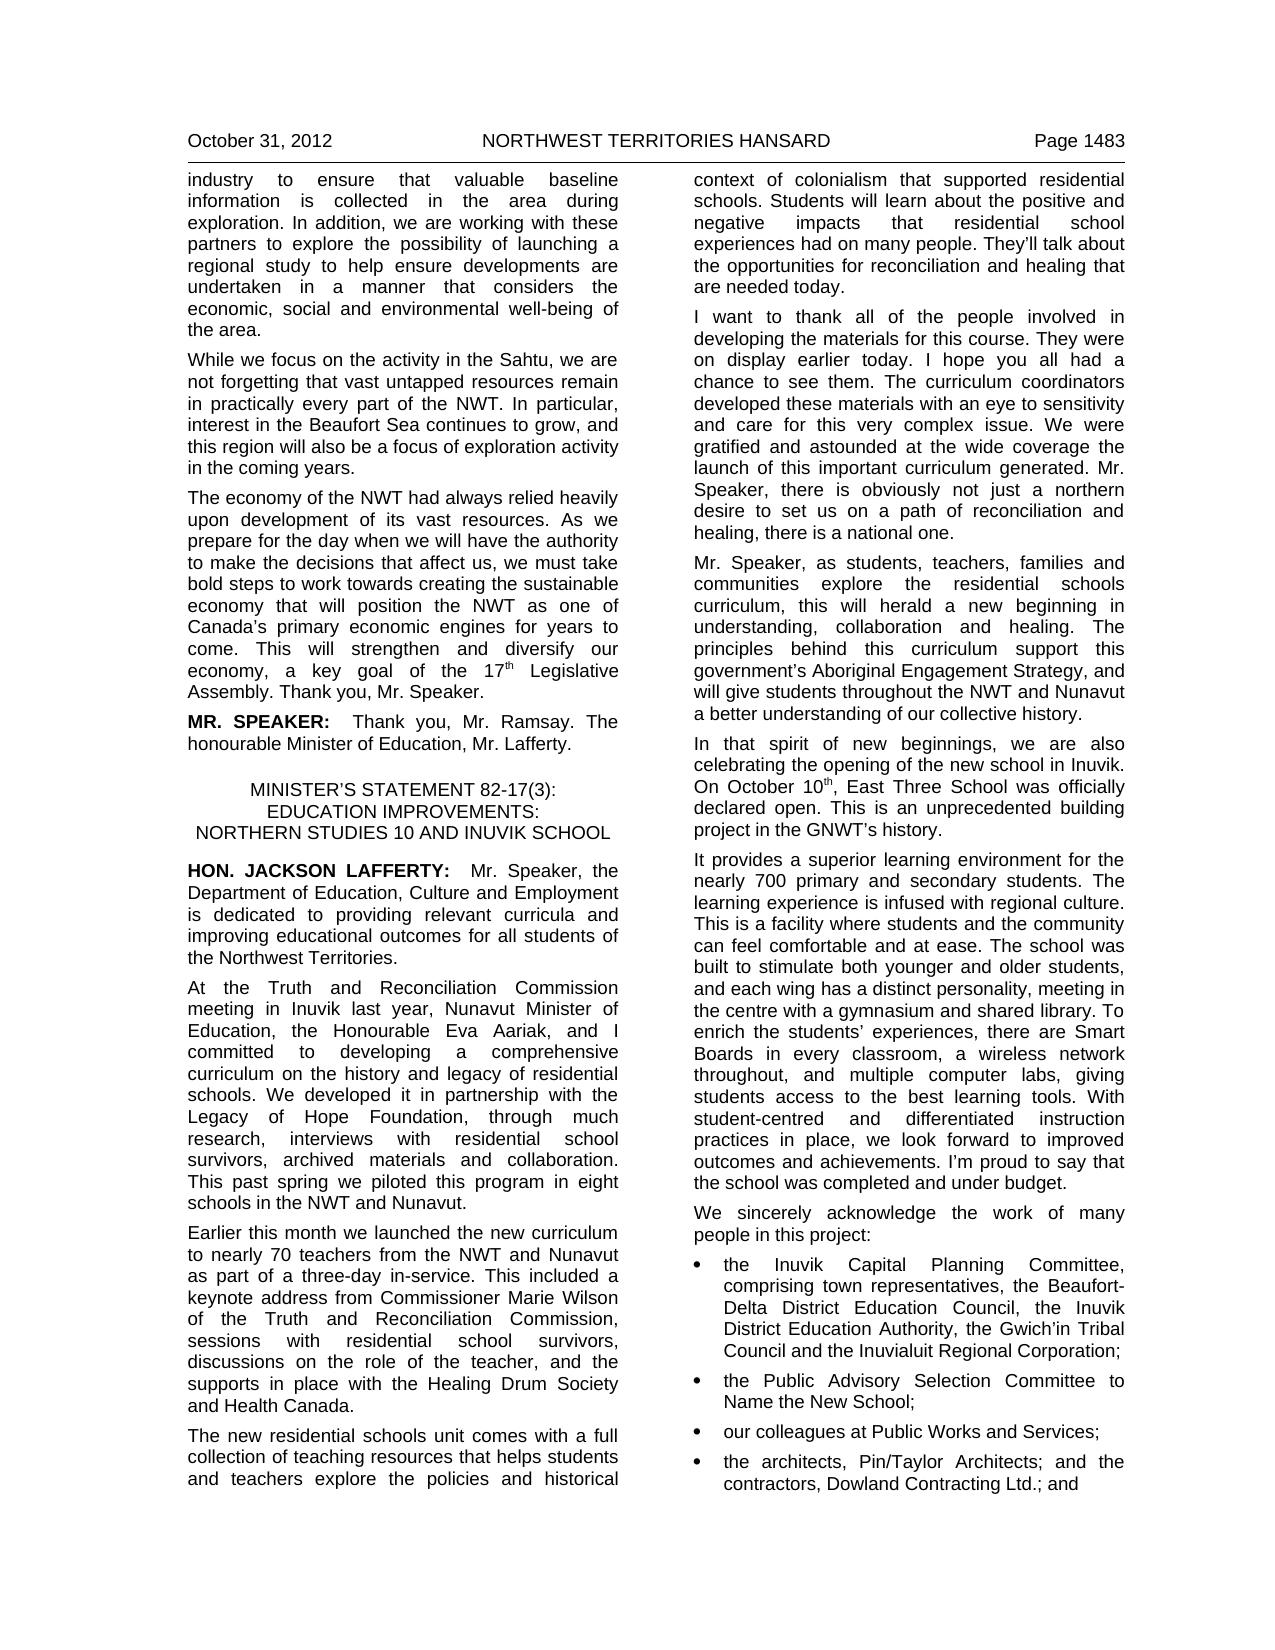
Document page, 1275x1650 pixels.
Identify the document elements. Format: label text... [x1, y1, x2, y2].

text The new residential schools unit comes with a full collection of teaching resources that helps students and teachers explore the policies and historical context of colonialism that supported residential schools. Students will learn about the positive and negative impacts that residential school experiences had on many people. They’ll talk about the opportunities for reconciliation and healing that are needed today. [187, 1424, 619, 1489]
subtitle MINISTER’S STATEMENT 82-17(3): EDUCATION IMPROVEMENTS: NORTHERN STUDIES 10 AND INUVIK SCHOOL [187, 779, 619, 844]
text The new residential schools unit comes with a full collection of teaching resources that helps students and teachers explore the policies and historical context of colonialism that supported residential schools. Students will learn about the positive and negative impacts that residential school experiences had on many people. They’ll talk about the opportunities for reconciliation and healing that are needed today. [694, 168, 1125, 298]
list the Inuvik Capital Planning Committee, comprising town representatives, the Beaufort-Delta District Education Council, the Inuvik District Education Authority, the Gwich’in Tribal Council and the Inuvialuit Regional Corporation; [694, 1253, 1125, 1361]
text While we focus on the activity in the Sahtu, we are not forgetting that vast untapped resources remain in practically every part of the NWT. In particular, interest in the Beaufort Sea continues to grow, and this region will also be a focus of exploration activity in the coming years. [187, 349, 619, 478]
list the Public Advisory Selection Committee to Name the New School; [694, 1369, 1125, 1413]
list our colleagues at Public Works and Services; [694, 1421, 1125, 1443]
text Mr. Speaker, as students, teachers, families and communities explore the residential schools curriculum, this will herald a new beginning in understanding, collaboration and healing. The principles behind this curriculum support this government’s Aboriginal Engagement Strategy, and will give students throughout the NWT and Nunavut a better understanding of our collective history. [694, 552, 1125, 724]
list the architects, Pin/Taylor Architects; and the contractors, Dowland Contracting Ltd.; and [694, 1451, 1125, 1494]
text Earlier this month we launched the new curriculum to nearly 70 teachers from the NWT and Nunavut as part of a three-day in-service. This included a keynote address from Commissioner Marie Wilson of the Truth and Reconciliation Commission, sessions with residential school survivors, discussions on the role of the teacher, and the supports in place with the Healing Drum Society and Health Canada. [187, 1222, 619, 1416]
text HON. JACKSON LAFFERTY: Mr. Speaker, the Department of Education, Culture and Employment is dedicated to providing relevant curricula and improving educational outcomes for all students of the Northwest Territories. [187, 860, 619, 968]
text The economy of the NWT had always relied heavily upon development of its vast resources. As we prepare for the day when we will have the authority to make the decisions that affect us, we must take bold steps to work towards creating the sustainable economy that will position the NWT as one of Canada’s primary economic engines for years to come. This will strengthen and diversify our economy, a key goal of the 17th Legislative Assembly. Thank you, Mr. Speaker. [187, 487, 619, 702]
text At the Truth and Reconciliation Commission meeting in Inuvik last year, Nunavut Minister of Education, the Honourable Eva Aariak, and I committed to developing a comprehensive curriculum on the history and legacy of residential schools. We developed it in partnership with the Legacy of Hope Foundation, through much research, interviews with residential school survivors, archived materials and collaboration. This past spring we piloted this program in eight schools in the NWT and Nunavut. [187, 976, 619, 1214]
text We sincerely acknowledge the work of many people in this project: [694, 1202, 1125, 1245]
text MR. SPEAKER: Thank you, Mr. Ramsay. The honourable Minister of Education, Mr. Lafferty. [187, 711, 619, 754]
text I want to thank all of the people involved in developing the materials for this course. They were on display earlier today. I hope you all had a chance to see them. The curriculum coordinators developed these materials with an eye to sensitivity and care for this very complex issue. We were gratified and astounded at the wide coverage the launch of this important curriculum generated. Mr. Speaker, there is obviously not just a northern desire to set us on a path of reconciliation and healing, there is a national one. [694, 306, 1125, 543]
text It provides a superior learning environment for the nearly 700 primary and secondary students. The learning experience is infused with regional culture. This is a facility where students and the community can feel comfortable and at ease. The school was built to stimulate both younger and older students, and each wing has a distinct personality, meeting in the centre with a gymnasium and shared library. To enrich the students’ experiences, there are Smart Boards in every classroom, a wireless network throughout, and multiple computer labs, giving students access to the best learning tools. With student-centred and differentiated instruction practices in place, we look forward to improved outcomes and achievements. I’m proud to say that the school was completed and under budget. [694, 848, 1125, 1193]
text In that spirit of new beginnings, we are also celebrating the opening of the new school in Inuvik. On October 10th, East Three School was officially declared open. This is an unprecedented building project in the GNWT’s history. [694, 732, 1125, 840]
